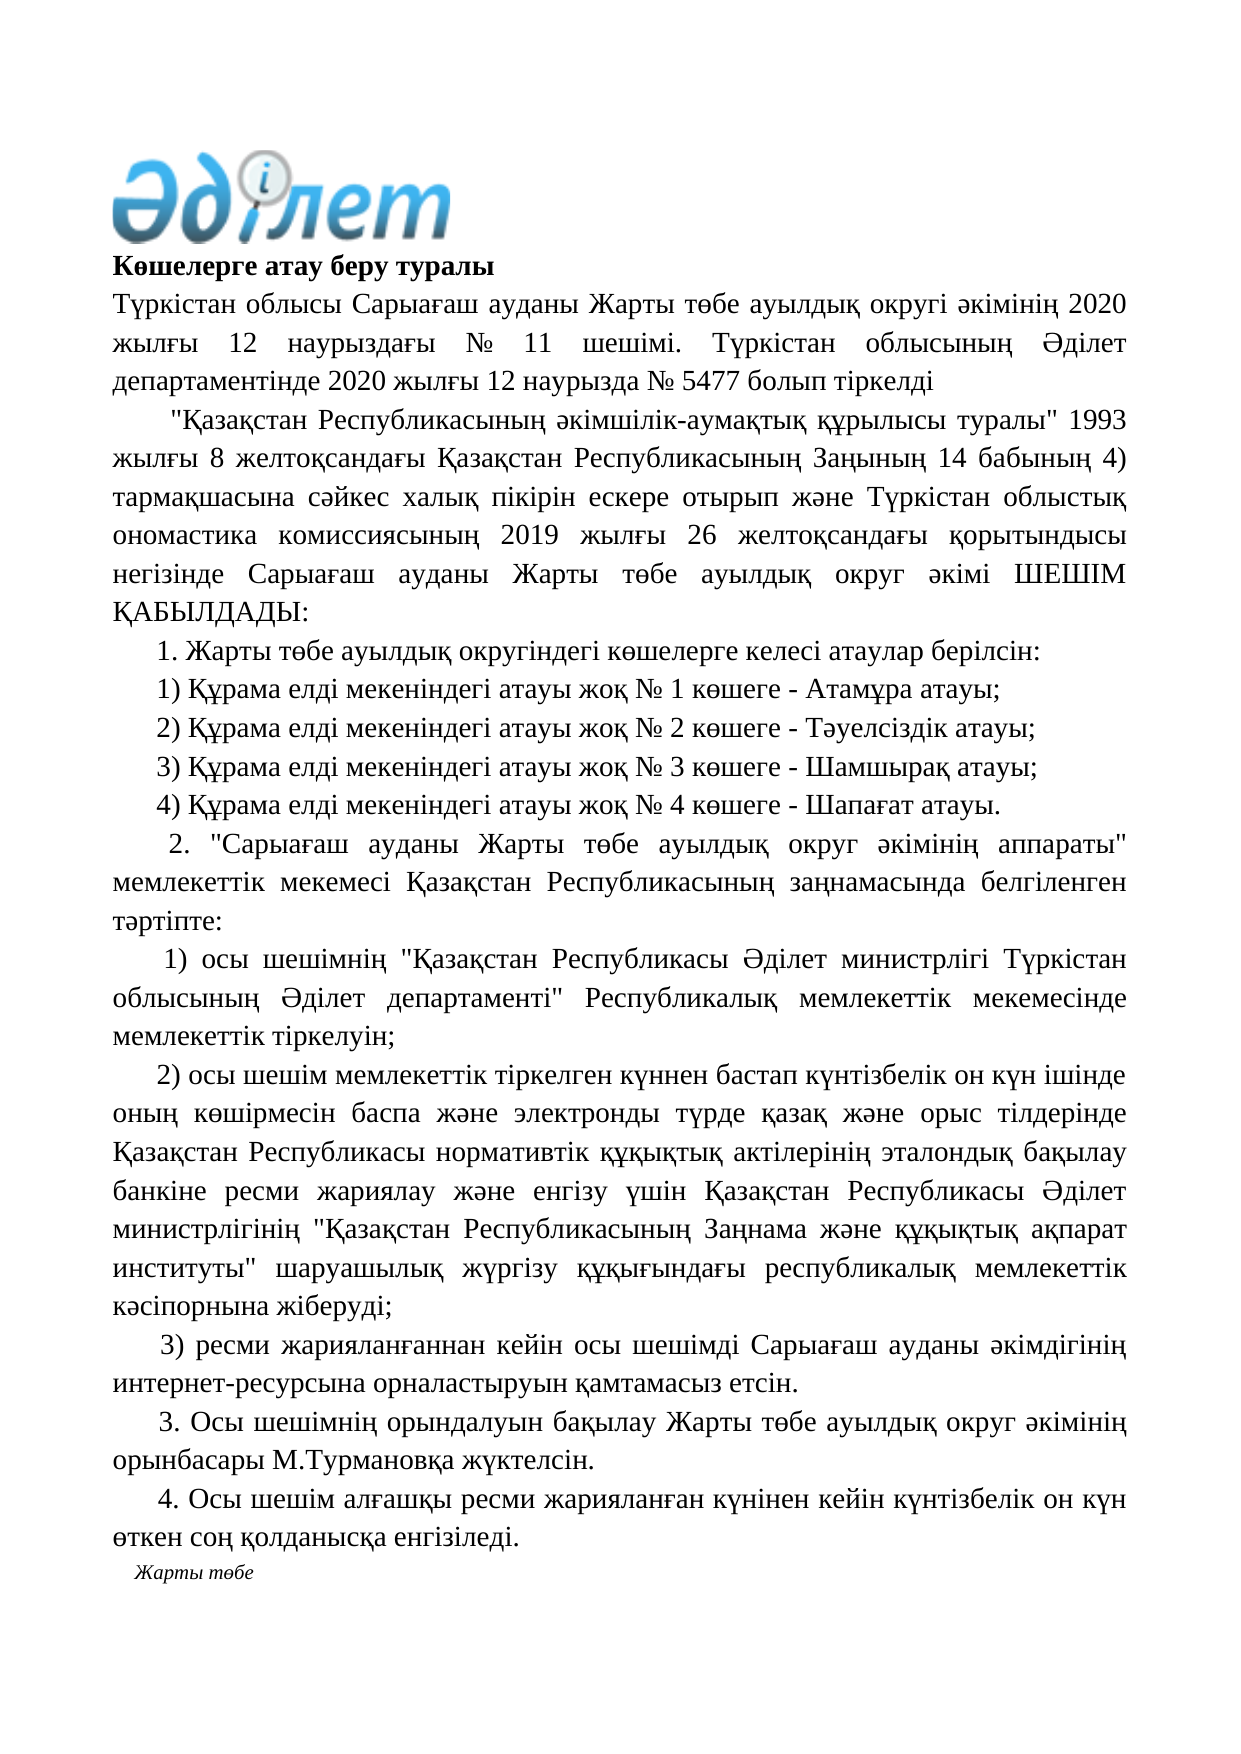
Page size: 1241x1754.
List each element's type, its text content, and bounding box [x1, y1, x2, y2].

text 3) Құрама елді мекеніндегі атауы жоқ № 3 көшеге - Шамшырақ атауы; [112, 749, 1128, 782]
text 1) осы шешімнің "Қазақстан Республикасы Әділет министрлігі Түркістан облысының Әділет департаменті" Республикалық мемлекеттік мекемесінде мемлекеттік тіркелуін; [112, 941, 1128, 1052]
table_header Жарты төбе [101, 1558, 1240, 1589]
text 2) осы шешім мемлекеттiк тiркелген күннен бастап күнтiзбелiк он күн iшiнде оның көшірмесін баспа және электронды түрде қазақ және орыс тiлдерiнде Қазақстан Республикасы нормативтік құқықтық актілерінің эталондық бақылау банкіне ресми жариялау және енгізу үшін Қазақстан Республикасы Әділет министрлігінің "Қазақстан Республикасының Заңнама және құқықтық ақпарат институты" шаруашылық жүргізу құқығындағы республикалық мемлекеттік кәсіпорнына жіберуді; [112, 1057, 1128, 1322]
text "Қазақстан Республикасының әкімшілік-аумақтық құрылысы туралы" 1993 жылғы 8 желтоқсандағы Қазақстан Республикасының Заңының 14 бабының 4) тармақшасына сәйкес халық пікірін ескере отырып және Түркістан облыстық ономастика комиссиясының 2019 жылғы 26 желтоқсандағы қорытындысы негізінде Сарыағаш ауданы Жарты төбе ауылдық округ әкімі ШЕШІМ ҚАБЫЛДАДЫ: [112, 402, 1128, 628]
text 2) Құрама елді мекеніндегі атауы жоқ № 2 көшеге - Тәуелсіздік атауы; [112, 710, 1128, 744]
text 4. Осы шешім алғашқы ресми жарияланған күнінен кейін күнтізбелік он күн өткен соң қолданысқа енгізіледі. [112, 1481, 1128, 1553]
text 2. "Сарыағаш ауданы Жарты төбе ауылдық округ әкімінің аппараты" мемлекеттік мекемесі Қазақстан Республикасының заңнамасында белгіленген тәртіпте: [112, 826, 1128, 936]
text 1) Құрама елді мекеніндегі атауы жоқ № 1 көшеге - Атамұра атауы; [112, 672, 1128, 705]
text Көшелерге атау беру туралы [112, 248, 1128, 281]
text Түркістан облысы Сарыағаш ауданы Жарты төбе ауылдық округі әкімінің 2020 жылғы 12 наурыздағы № 11 шешімі. Түркістан облысының Әділет департаментінде 2020 жылғы 12 наурызда № 5477 болып тіркелді [112, 286, 1128, 397]
text 1. Жарты төбе ауылдық округіндегі көшелерге келесі атаулар берілсін: [112, 633, 1128, 667]
text 4) Құрама елді мекеніндегі атауы жоқ № 4 көшеге - Шапағат атауы. [112, 787, 1128, 821]
text 3. Осы шешімнің орындалуын бақылау Жарты төбе ауылдық округ әкімінің орынбасары М.Турмановқа жүктелсін. [112, 1404, 1128, 1476]
text 3) ресми жарияланғаннан кейін осы шешімді Сарыағаш ауданы әкімдігінің интернет-ресурсына орналастыруын қамтамасыз етсін. [112, 1327, 1128, 1399]
picture [112, 150, 451, 244]
